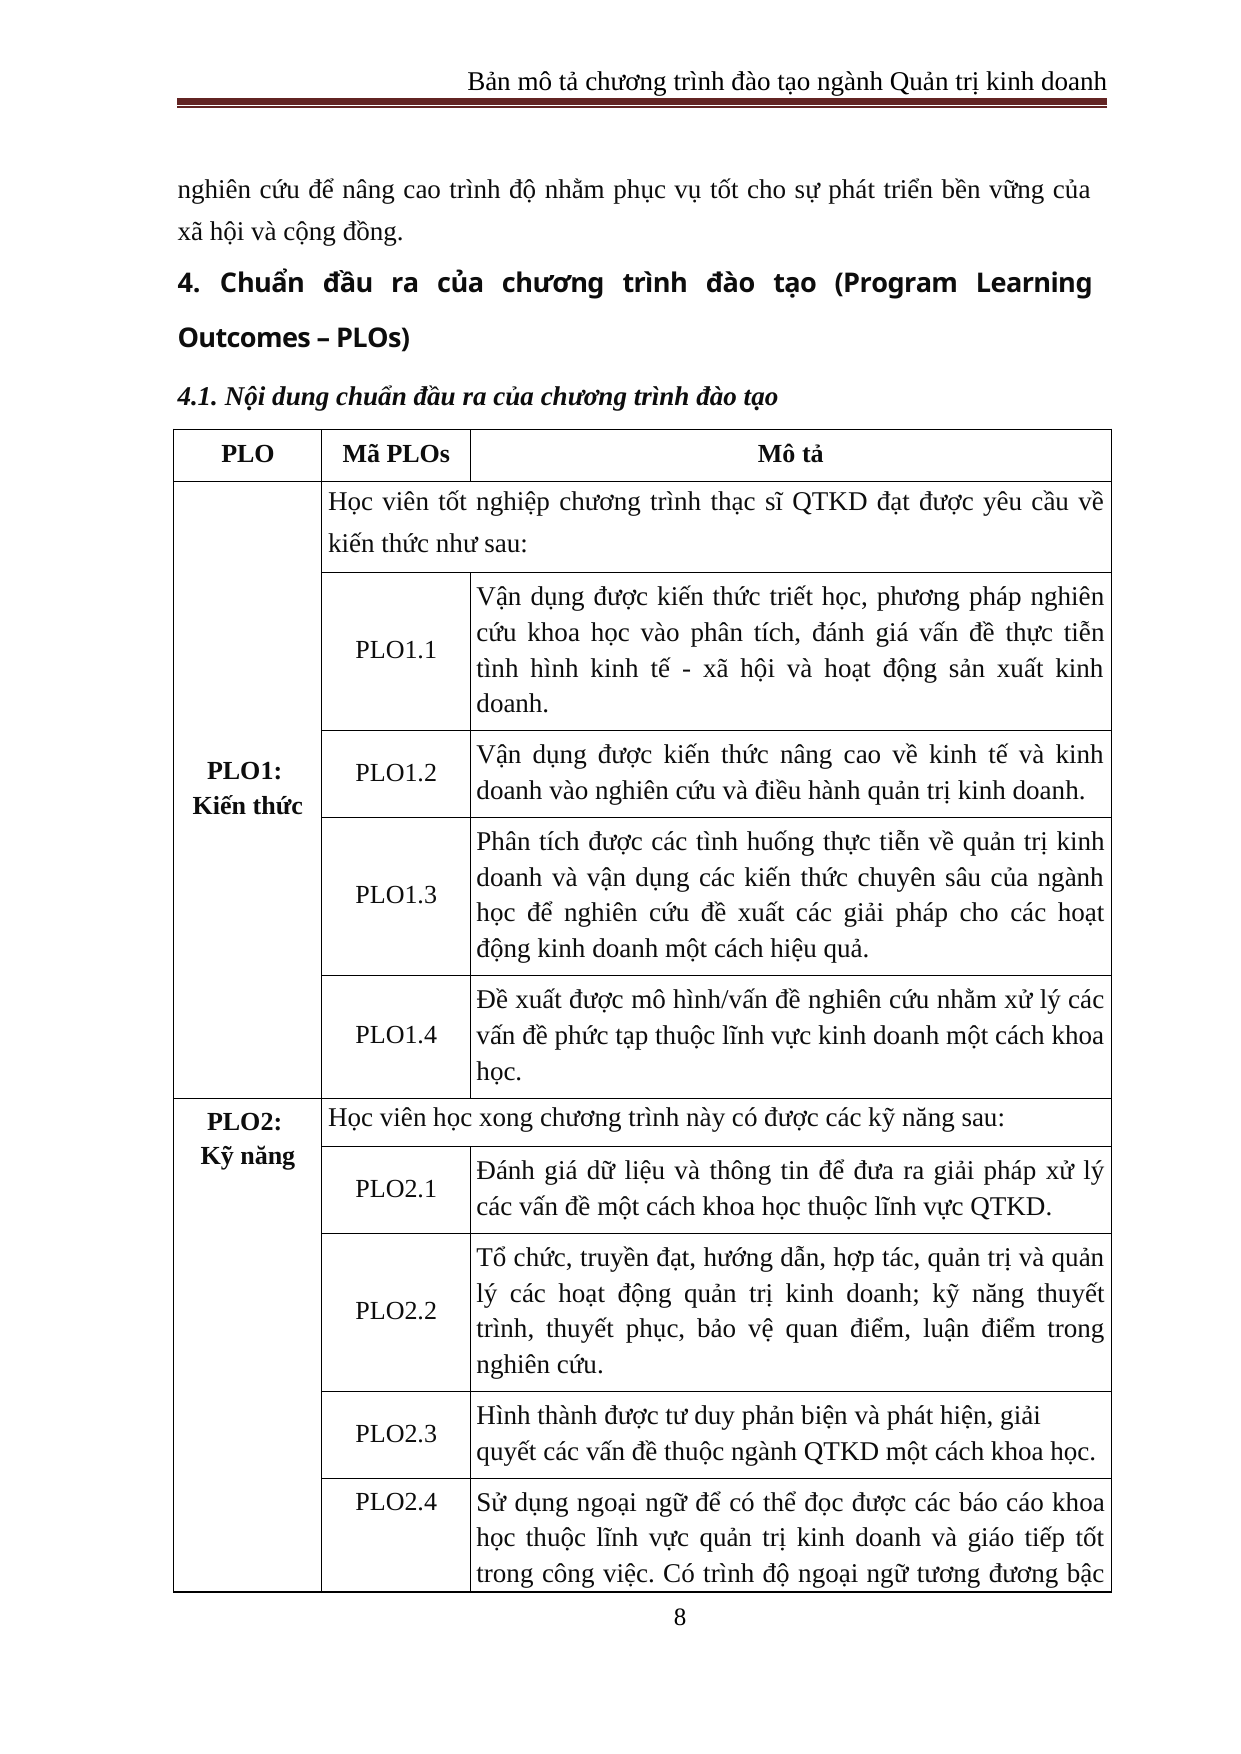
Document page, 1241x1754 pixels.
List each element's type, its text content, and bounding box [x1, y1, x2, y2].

table_cell Học viên học xong chương trình này có được các kỹ năng sau: [322, 1099, 1111, 1146]
table_cell PLO1.2 [322, 731, 470, 817]
subtitle 4.1. Nội dung chuẩn đầu ra của chương trình đào tạo [177, 380, 1093, 411]
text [177, 173, 1093, 246]
table_cell Vận dụng được kiến thức triết học, phương pháp nghiên cứu khoa học vào phân tích, đánh giá vấn đề thực tiễn tình hình kinh tế - xã hội và hoạt động sản xuất kinh doanh. [471, 573, 1111, 730]
table_cell PLO2.1 [322, 1147, 470, 1233]
table_cell PLO1.3 [322, 818, 470, 975]
table_header PLO [174, 430, 321, 481]
table_cell Phân tích được các tình huống thực tiễn về quản trị kinh doanh và vận dụng các kiến thức chuyên sâu của ngành học để nghiên cứu đề xuất các giải pháp cho các hoạt động kinh doanh một cách hiệu quả. [471, 818, 1111, 975]
table_cell Đánh giá dữ liệu và thông tin để đưa ra giải pháp xử lý các vấn đề một cách khoa học thuộc lĩnh vực QTKD. [471, 1147, 1111, 1233]
table_cell PLO1: Kiến thức [174, 482, 321, 1097]
table_header Mã PLOs [322, 430, 470, 481]
table_cell Hình thành được tư duy phản biện và phát hiện, giải quyết các vấn đề thuộc ngành QTKD một cách khoa học. [471, 1392, 1111, 1478]
table_cell Vận dụng được kiến thức nâng cao về kinh tế và kinh doanh vào nghiên cứu và điều hành quản trị kinh doanh. [471, 731, 1111, 817]
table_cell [471, 1479, 1111, 1591]
table_cell PLO1.1 [322, 573, 470, 730]
table_cell Tổ chức, truyền đạt, hướng dẫn, hợp tác, quản trị và quản lý các hoạt động quản trị kinh doanh; kỹ năng thuyết trình, thuyết phục, bảo vệ quan điểm, luận điểm trong nghiên cứu. [471, 1234, 1111, 1391]
subtitle 4. Chuẩn đầu ra của chương trình đào tạo (Program Learning Outcomes – PLOs) [177, 263, 1093, 356]
table_header Mô tả [471, 430, 1111, 481]
table_cell PLO2.4 [322, 1479, 470, 1591]
table_cell PLO2.3 [322, 1392, 470, 1478]
table_cell PLO1.4 [322, 976, 470, 1097]
table_cell Học viên tốt nghiệp chương trình thạc sĩ QTKD đạt được yêu cầu về kiến thức như sau: [322, 482, 1111, 572]
table_cell PLO2.2 [322, 1234, 470, 1391]
table_cell Đề xuất được mô hình/vấn đề nghiên cứu nhằm xử lý các vấn đề phức tạp thuộc lĩnh vực kinh doanh một cách khoa học. [471, 976, 1111, 1097]
table_cell PLO2: Kỹ năng [174, 1099, 321, 1591]
